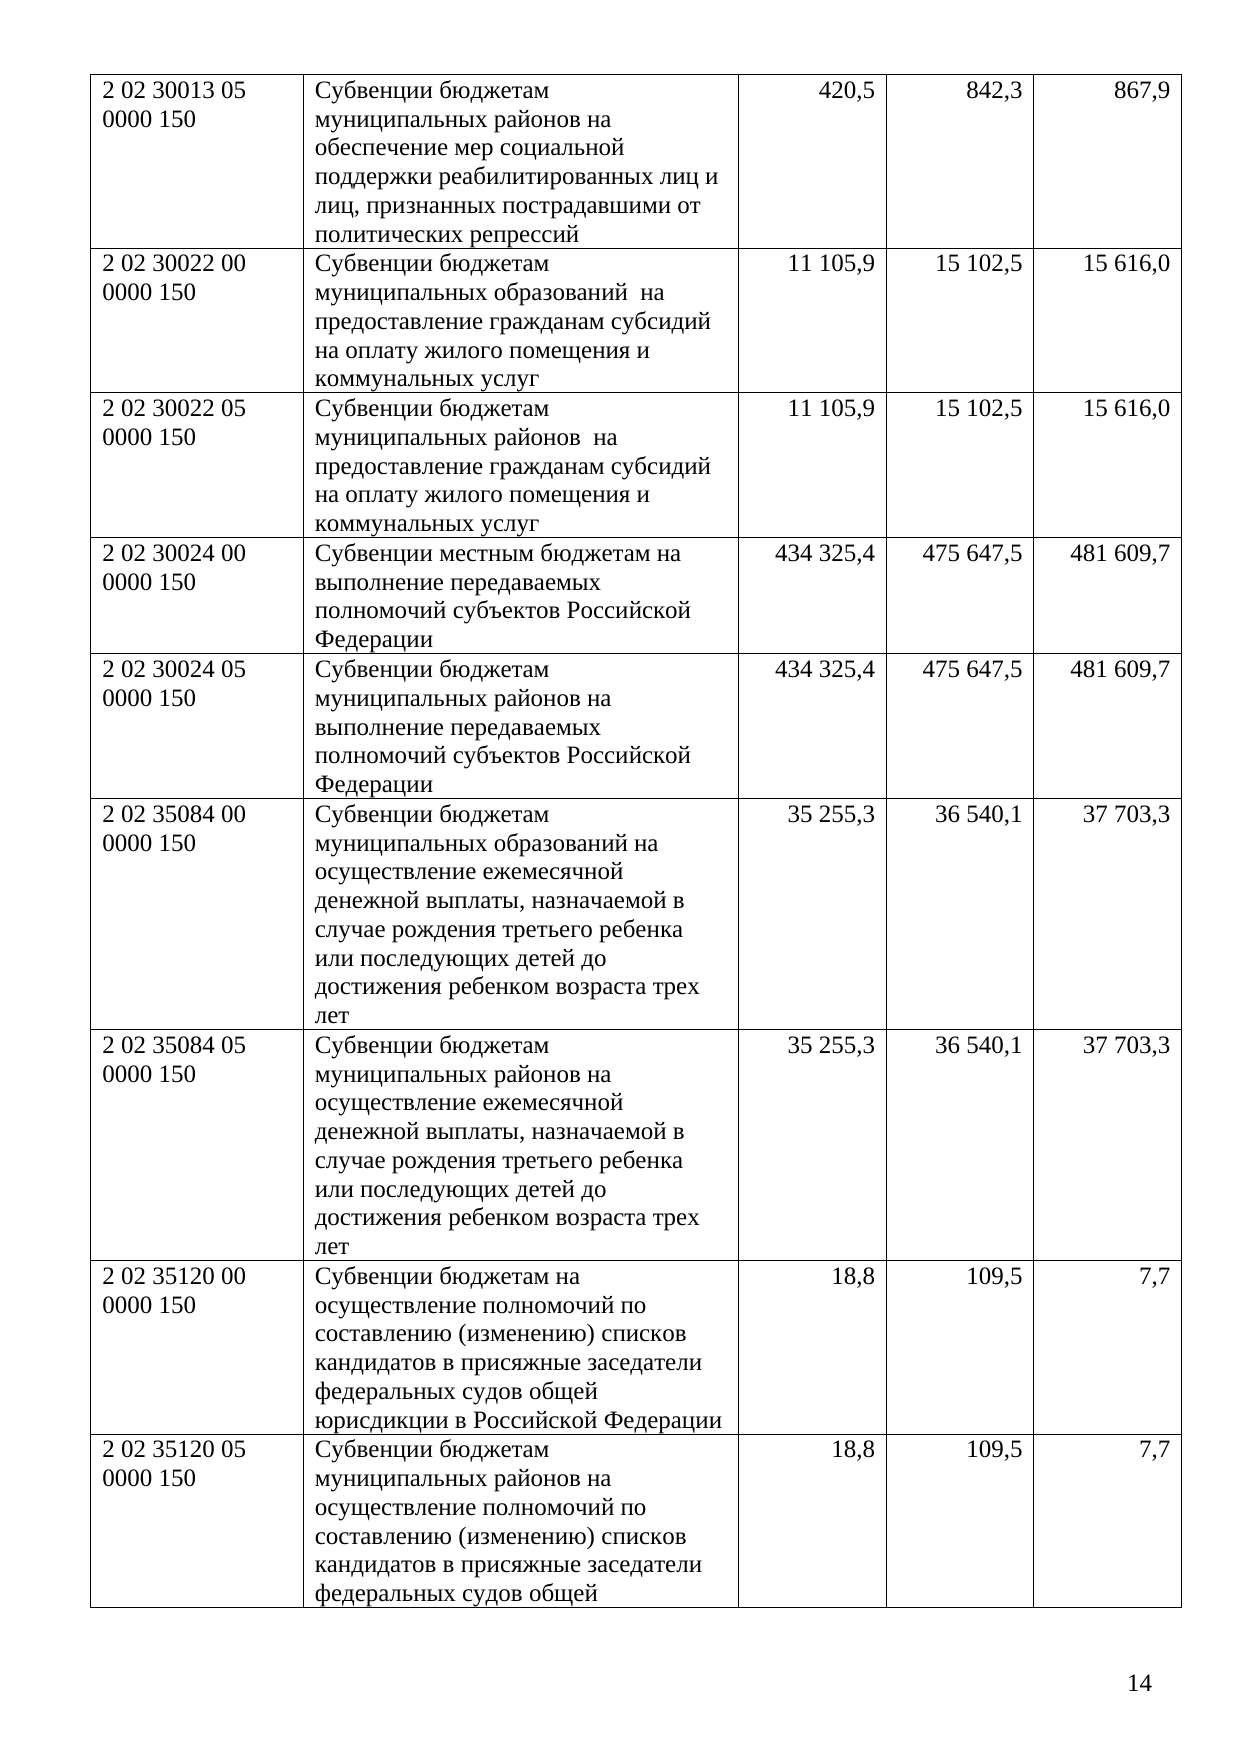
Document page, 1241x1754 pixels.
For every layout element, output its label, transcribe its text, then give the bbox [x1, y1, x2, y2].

table_cell 15 616,0 [1034, 393, 1181, 537]
table_cell Субвенции бюджетам на осуществление полномочий по составлению (изменению) списков кандидатов в присяжные заседатели федеральных судов общей юрисдикции в Российской Федерации [304, 1261, 738, 1433]
table_cell Субвенции бюджетам муниципальных образований на предоставление гражданам субсидий на оплату жилого помещения и коммунальных услуг [304, 249, 738, 392]
table_cell 109,5 [887, 1435, 1033, 1607]
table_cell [91, 1435, 303, 1607]
table_cell 481 609,7 [1034, 538, 1181, 653]
table_cell 18,8 [739, 1435, 886, 1607]
table_cell 35 255,3 [739, 799, 886, 1029]
table_cell 2 02 35084 05 0000 150 [91, 1030, 303, 1260]
table_cell 18,8 [739, 1261, 886, 1433]
table_cell 15 102,5 [887, 249, 1033, 392]
table_cell 2 02 30013 05 0000 150 [91, 75, 303, 247]
table_cell 842,3 [887, 75, 1033, 247]
table_cell 2 02 35120 00 0000 150 [91, 1261, 303, 1433]
table_cell 2 02 30024 05 0000 150 [91, 654, 303, 798]
table_cell 11 105,9 [739, 393, 886, 537]
table_cell 15 102,5 [887, 393, 1033, 537]
table_cell 867,9 [1034, 75, 1181, 247]
table_cell 35 255,3 [739, 1030, 886, 1260]
table_cell 434 325,4 [739, 538, 886, 653]
table_cell 475 647,5 [887, 538, 1033, 653]
table_cell Субвенции бюджетам муниципальных районов на обеспечение мер социальной поддержки реабилитированных лиц и лиц, признанных пострадавшими от политических репрессий [304, 75, 738, 247]
table_cell 2 02 30022 00 0000 150 [91, 249, 303, 392]
table_cell Субвенции бюджетам муниципальных образований на осуществление ежемесячной денежной выплаты, назначаемой в случае рождения третьего ребенка или последующих детей до достижения ребенком возраста трех лет [304, 799, 738, 1029]
table_cell 420,5 [739, 75, 886, 247]
table_cell Субвенции местным бюджетам на выполнение передаваемых полномочий субъектов Российской Федерации [304, 538, 738, 653]
table_cell 37 703,3 [1034, 1030, 1181, 1260]
table_cell 7,7 [1034, 1261, 1181, 1433]
table_cell Субвенции бюджетам муниципальных районов на осуществление ежемесячной денежной выплаты, назначаемой в случае рождения третьего ребенка или последующих детей до достижения ребенком возраста трех лет [304, 1030, 738, 1260]
table_cell 11 105,9 [739, 249, 886, 392]
table_cell 2 02 30022 05 0000 150 [91, 393, 303, 537]
table_cell 36 540,1 [887, 799, 1033, 1029]
table_cell Субвенции бюджетам муниципальных районов на выполнение передаваемых полномочий субъектов Российской Федерации [304, 654, 738, 798]
table_cell Субвенции бюджетам муниципальных районов на предоставление гражданам субсидий на оплату жилого помещения и коммунальных услуг [304, 393, 738, 537]
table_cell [304, 1435, 738, 1607]
table_cell 434 325,4 [739, 654, 886, 798]
table_cell 475 647,5 [887, 654, 1033, 798]
table_cell 36 540,1 [887, 1030, 1033, 1260]
table_cell 15 616,0 [1034, 249, 1181, 392]
table_cell 2 02 30024 00 0000 150 [91, 538, 303, 653]
table_cell 481 609,7 [1034, 654, 1181, 798]
table_cell 109,5 [887, 1261, 1033, 1433]
table_cell 2 02 35084 00 0000 150 [91, 799, 303, 1029]
table_cell 7,7 [1034, 1435, 1181, 1607]
table_cell 37 703,3 [1034, 799, 1181, 1029]
